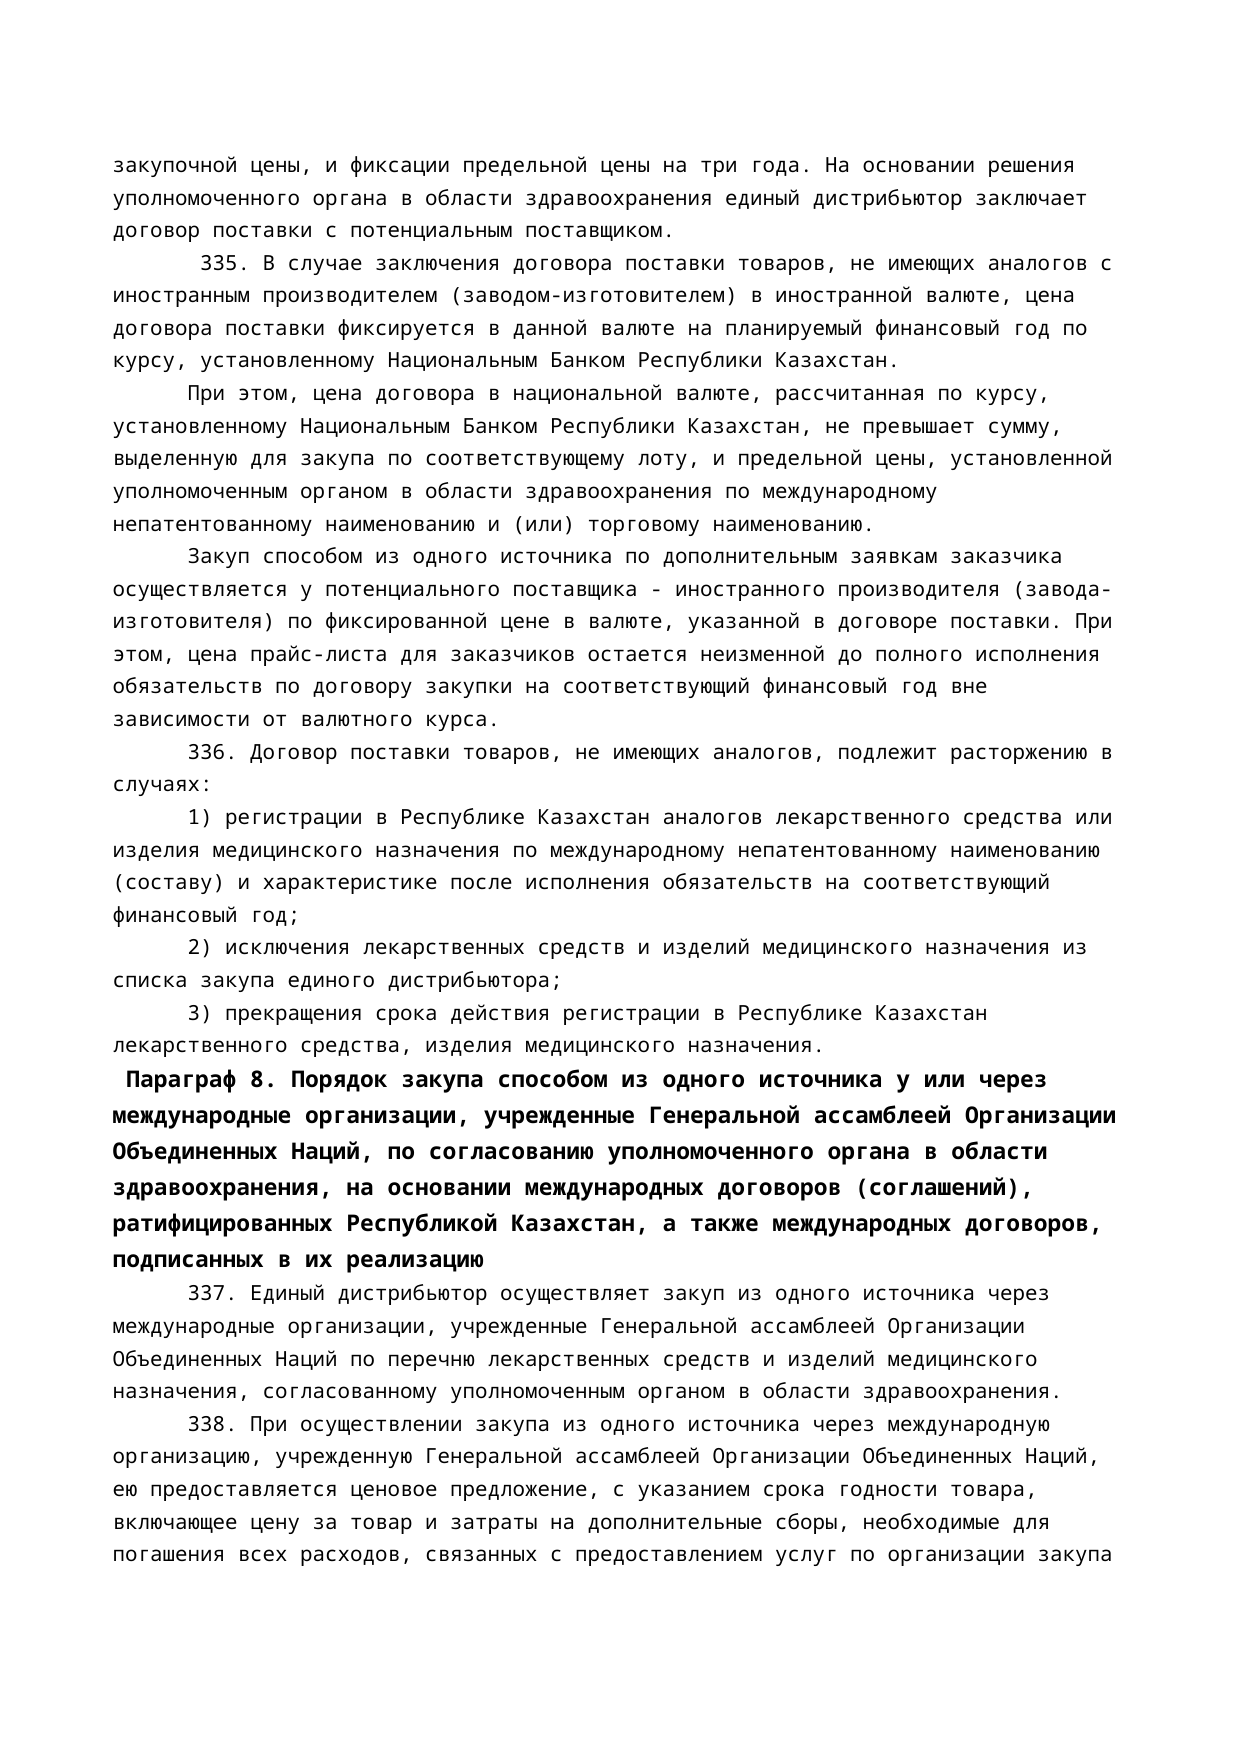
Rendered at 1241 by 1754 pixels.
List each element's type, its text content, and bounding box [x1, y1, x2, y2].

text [112, 150, 1128, 244]
text 337. Единый дистрибьютор осуществляет закуп из одного источника через международные организации, учрежденные Генеральной ассамблеей Организации Объединенных Наций по перечню лекарственных средств и изделий медицинского назначения, согласованному уполномоченным органом в области здравоохранения. [112, 1278, 1128, 1405]
text 336. Договор поставки товаров, не имеющих аналогов, подлежит расторжению в случаях: [112, 737, 1128, 798]
text Параграф 8. Порядок закупа способом из одного источника у или через международные организации, учрежденные Генеральной ассамблеей Организации Объединенных Наций, по согласованию уполномоченного органа в области здравоохранения, на основании международных договоров (соглашений), ратифицированных Республикой Казахстан, а также международных договоров, подписанных в их реализацию [112, 1063, 1128, 1274]
text 3) прекращения срока действия регистрации в Республике Казахстан лекарственного средства, изделия медицинского назначения. [112, 998, 1128, 1059]
text 1) регистрации в Республике Казахстан аналогов лекарственного средства или изделия медицинского назначения по международному непатентованному наименованию (составу) и характеристике после исполнения обязательств на соответствующий финансовый год; [112, 802, 1128, 928]
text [112, 1409, 1128, 1568]
text 2) исключения лекарственных средств и изделий медицинского назначения из списка закупа единого дистрибьютора; [112, 932, 1128, 993]
text При этом, цена договора в национальной валюте, рассчитанная по курсу, установленному Национальным Банком Республики Казахстан, не превышает сумму, выделенную для закупа по соответствующему лоту, и предельной цены, установленной уполномоченным органом в области здравоохранения по международному непатентованному наименованию и (или) торговому наименованию. [112, 378, 1128, 537]
text Закуп способом из одного источника по дополнительным заявкам заказчика осуществляется у потенциального поставщика - иностранного производителя (завода-изготовителя) по фиксированной цене в валюте, указанной в договоре поставки. При этом, цена прайс-листа для заказчиков остается неизменной до полного исполнения обязательств по договору закупки на соответствующий финансовый год вне зависимости от валютного курса. [112, 541, 1128, 733]
text 335. В случае заключения договора поставки товаров, не имеющих аналогов с иностранным производителем (заводом-изготовителем) в иностранной валюте, цена договора поставки фиксируется в данной валюте на планируемый финансовый год по курсу, установленному Национальным Банком Республики Казахстан. [112, 248, 1128, 374]
